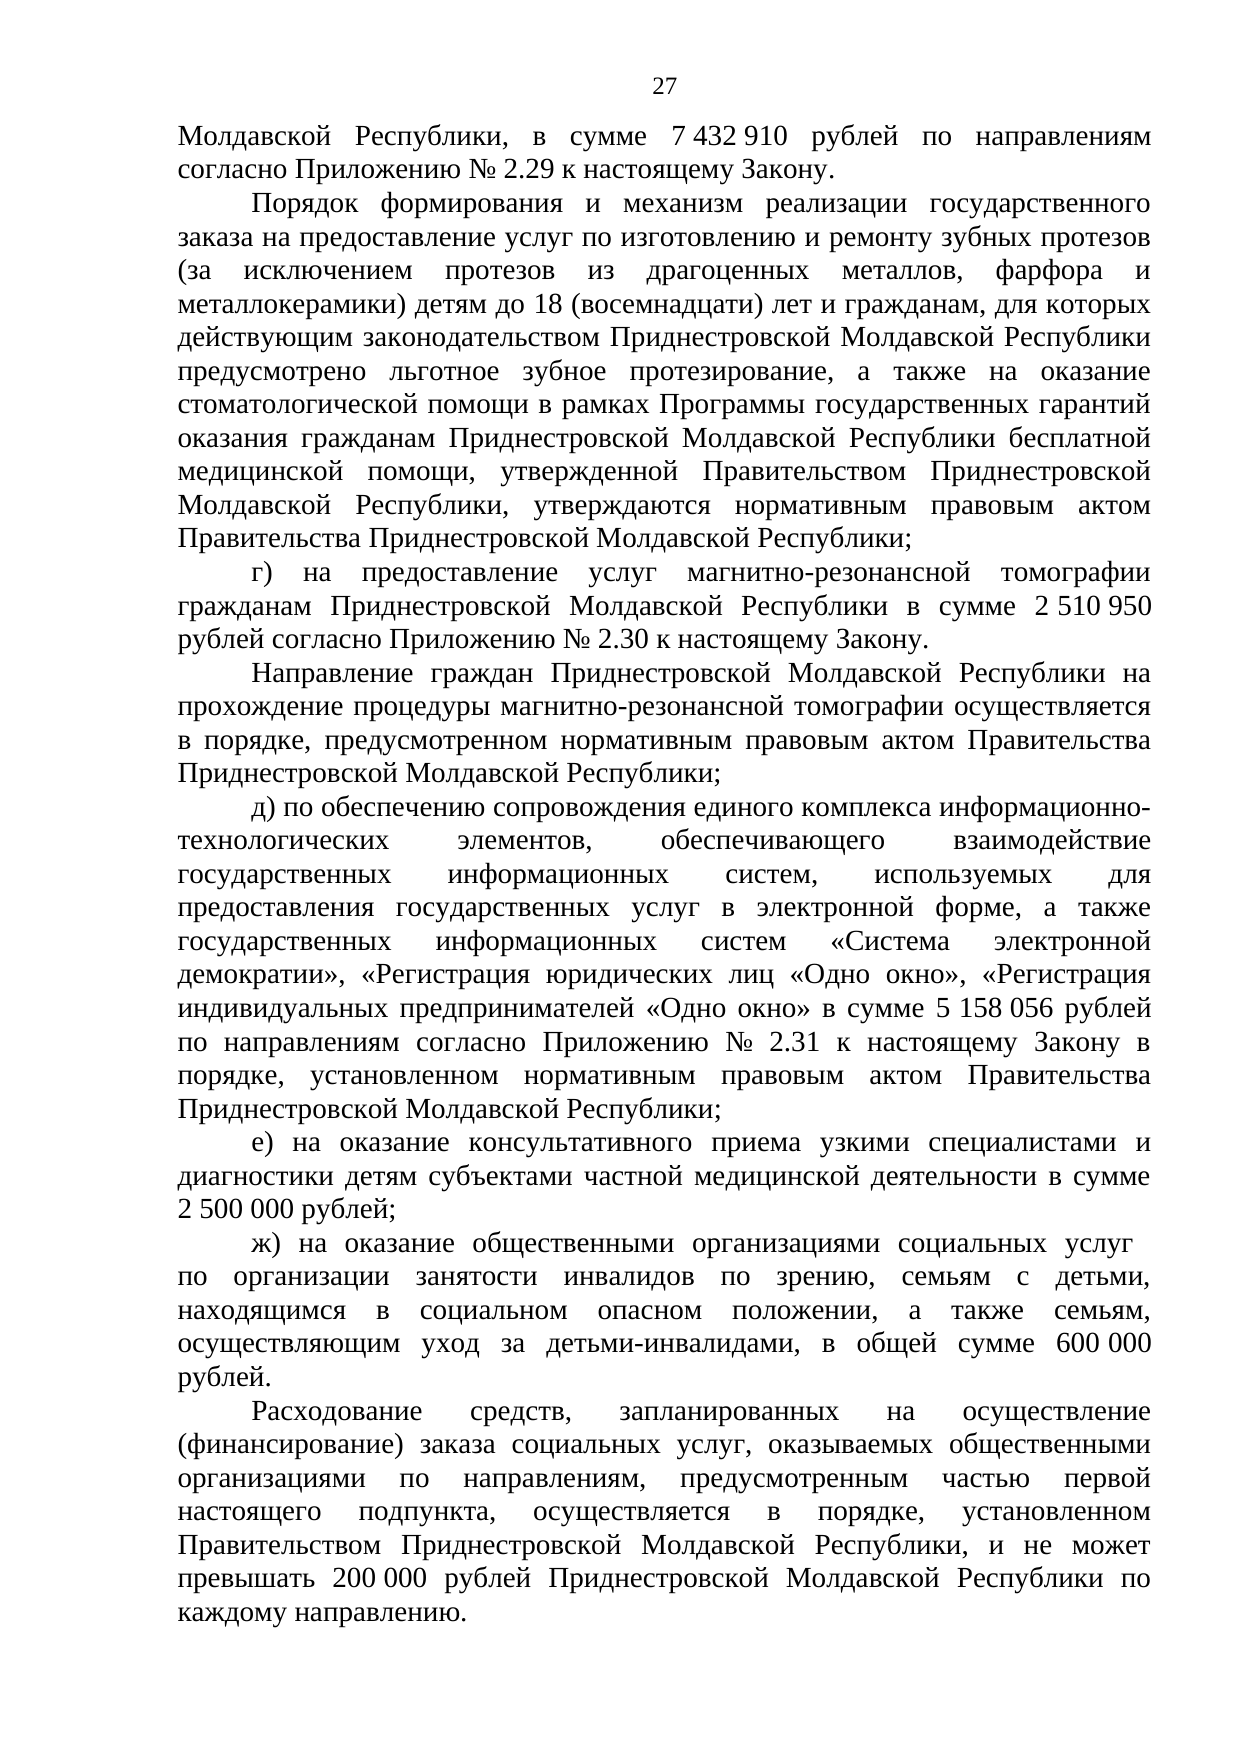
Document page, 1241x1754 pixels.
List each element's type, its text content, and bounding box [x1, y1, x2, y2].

text д) по обеспечению сопровождения единого комплекса информационно-технологических элементов, обеспечивающего взаимодействие государственных информационных систем, используемых для предоставления государственных услуг в электронной форме, а также государственных информационных систем «Система электронной демократии», «Регистрация юридических лиц «Одно окно», «Регистрация индивидуальных предпринимателей «Одно окно» в сумме 5 158 056 рублей по направлениям согласно Приложению № 2.31 к настоящему Закону в порядке, установленном нормативным правовым актом Правительства Приднестровской Молдавской Республики; [177, 789, 1152, 1124]
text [177, 118, 1152, 185]
text Направление граждан Приднестровской Молдавской Республики на прохождение процедуры магнитно-резонансной томографии осуществляется в порядке, предусмотренном нормативным правовым актом Правительства Приднестровской Молдавской Республики; [177, 655, 1152, 789]
text е) на оказание консультативного приема узкими специалистами и диагностики детям субъектами частной медицинской деятельности в сумме 2 500 000 рублей; [177, 1124, 1152, 1225]
text г) на предоставление услуг магнитно-резонансной томографии гражданам Приднестровской Молдавской Республики в сумме 2 510 950 рублей согласно Приложению № 2.30 к настоящему Закону. [177, 554, 1152, 655]
text Порядок формирования и механизм реализации государственного заказа на предоставление услуг по изготовлению и ремонту зубных протезов (за исключением протезов из драгоценных металлов, фарфора и металлокерамики) детям до 18 (восемнадцати) лет и гражданам, для которых действующим законодательством Приднестровской Молдавской Республики предусмотрено льготное зубное протезирование, а также на оказание стоматологической помощи в рамках Программы государственных гарантий оказания гражданам Приднестровской Молдавской Республики бесплатной медицинской помощи, утвержденной Правительством Приднестровской Молдавской Республики, утверждаются нормативным правовым актом Правительства Приднестровской Молдавской Республики; [177, 185, 1152, 554]
text Расходование средств, запланированных на осуществление (финансирование) заказа социальных услуг, оказываемых общественными организациями по направлениям, предусмотренным частью первой настоящего подпункта, осуществляется в порядке, установленном Правительством Приднестровской Молдавской Республики, и не может превышать 200 000 рублей Приднестровской Молдавской Республики по каждому направлению. [177, 1393, 1152, 1627]
text ж) на оказание общественными организациями социальных услуг по организации занятости инвалидов по зрению, семьям с детьми, находящимся в социальном опасном положении, а также семьям, осуществляющим уход за детьми-инвалидами, в общей сумме 600 000 рублей. [177, 1225, 1152, 1393]
